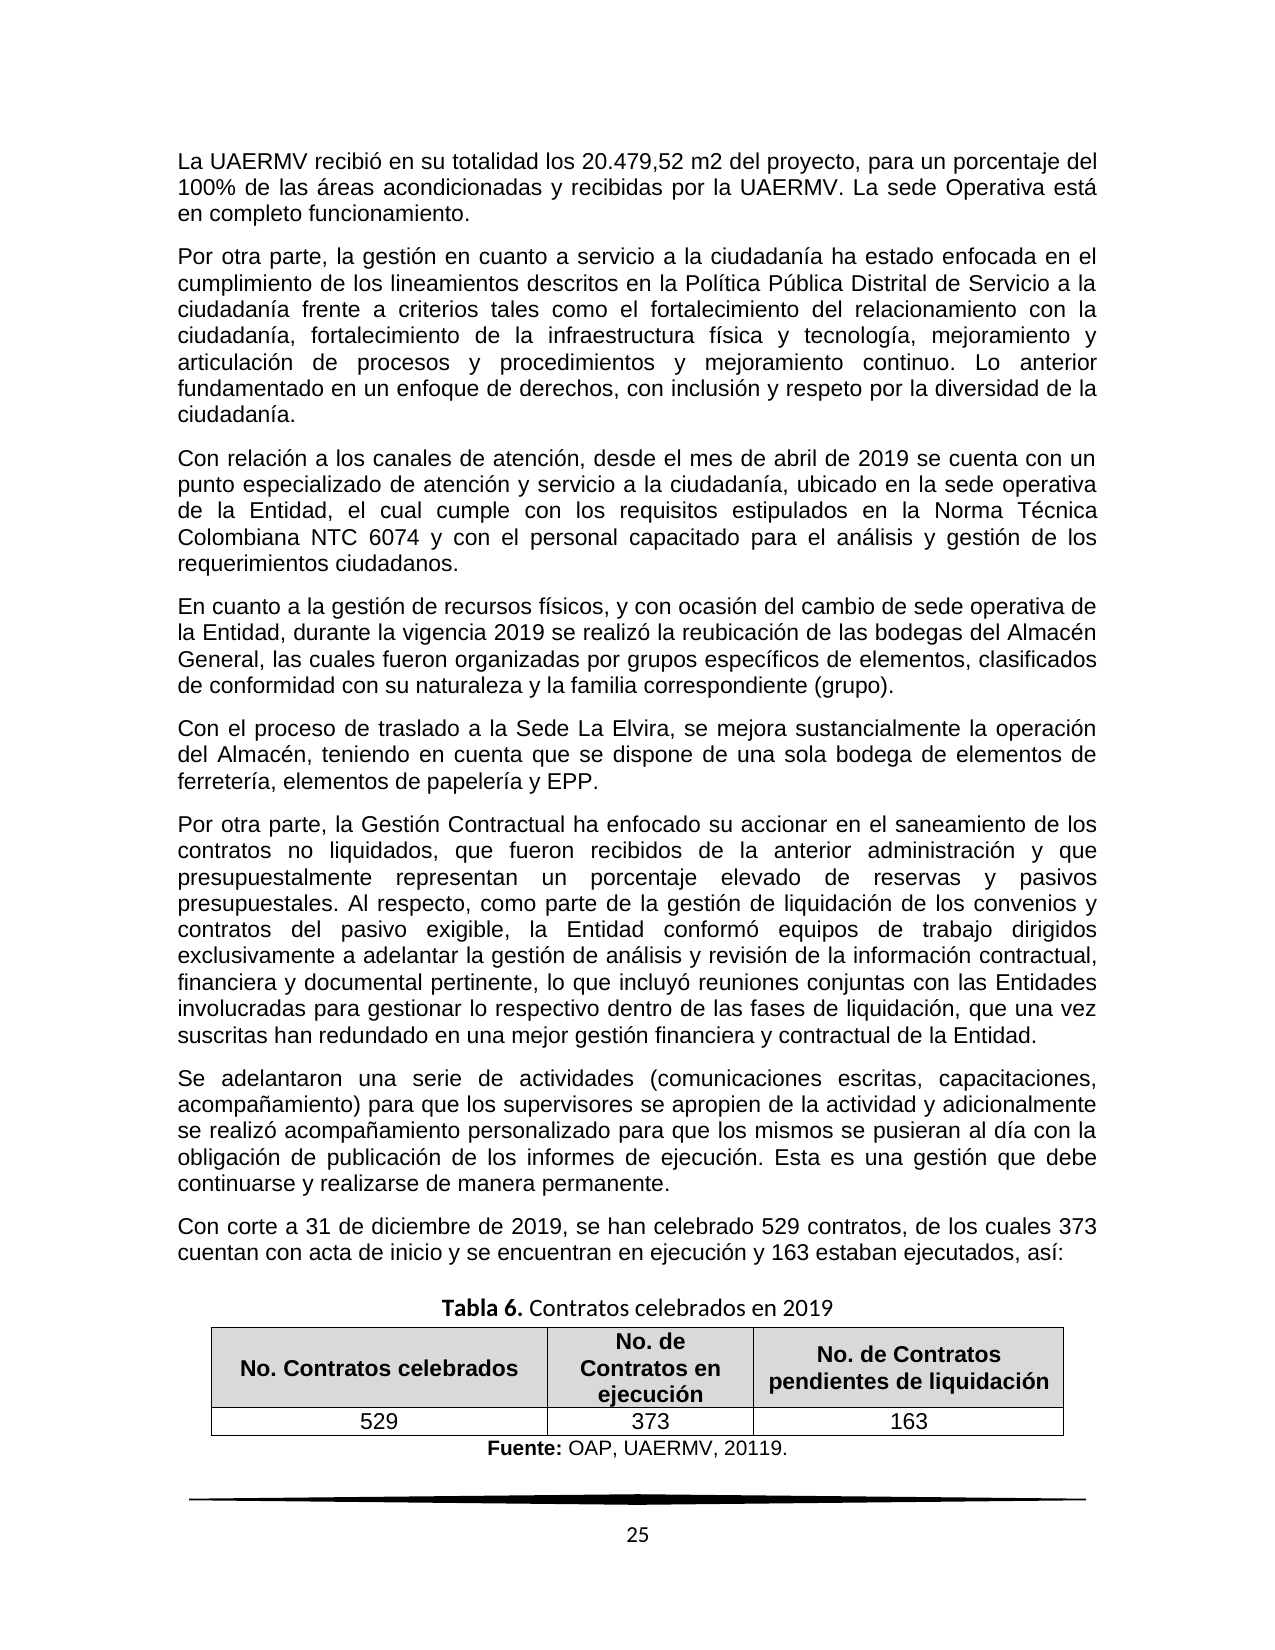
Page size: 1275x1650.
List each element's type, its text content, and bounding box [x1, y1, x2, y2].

table_header No. de Contratos pendientes de liquidación [754, 1328, 1063, 1407]
table_header No. Contratos celebrados [212, 1328, 547, 1407]
table_cell 529 [212, 1408, 547, 1434]
text Con corte a 31 de diciembre de 2019, se han celebrado 529 contratos, de los cuales 373 cuentan con acta de inicio y se encuentran en ejecución y 163 estaban ejecutados, así: [177, 1213, 1098, 1266]
text Tabla 6. Contratos celebrados en 2019 [177, 1292, 1098, 1323]
text Con relación a los canales de atención, desde el mes de abril de 2019 se cuenta con un punto especializado de atención y servicio a la ciudadanía, ubicado en la sede operativa de la Entidad, el cual cumple con los requisitos estipulados en la Norma Técnica Colombiana NTC 6074 y con el personal capacitado para el análisis y gestión de los requerimientos ciudadanos. [177, 444, 1098, 576]
text La UAERMV recibió en su totalidad los 20.479,52 m2 del proyecto, para un porcentaje del 100% de las áreas acondicionadas y recibidas por la UAERMV. La sede Operativa está en completo funcionamiento. [177, 148, 1098, 227]
text En cuanto a la gestión de recursos físicos, y con ocasión del cambio de sede operativa de la Entidad, durante la vigencia 2019 se realizó la reubicación de las bodegas del Almacén General, las cuales fueron organizadas por grupos específicos de elementos, clasificados de conformidad con su naturaleza y la familia correspondiente (grupo). [177, 593, 1098, 698]
table_cell 373 [548, 1408, 753, 1434]
text Por otra parte, la Gestión Contractual ha enfocado su accionar en el saneamiento de los contratos no liquidados, que fueron recibidos de la anterior administración y que presupuestalmente representan un porcentaje elevado de reservas y pasivos presupuestales. Al respecto, como parte de la gestión de liquidación de los convenios y contratos del pasivo exigible, la Entidad conformó equipos de trabajo dirigidos exclusivamente a adelantar la gestión de análisis y revisión de la información contractual, financiera y documental pertinente, lo que incluyó reuniones conjuntas con las Entidades involucradas para gestionar lo respectivo dentro de las fases de liquidación, que una vez suscritas han redundado en una mejor gestión financiera y contractual de la Entidad. [177, 811, 1098, 1048]
text Por otra parte, la gestión en cuanto a servicio a la ciudadanía ha estado enfocada en el cumplimiento de los lineamientos descritos en la Política Pública Distrital de Servicio a la ciudadanía frente a criterios tales como el fortalecimiento del relacionamiento con la ciudadanía, fortalecimiento de la infraestructura física y tecnología, mejoramiento y articulación de procesos y procedimientos y mejoramiento continuo. Lo anterior fundamentado en un enfoque de derechos, con inclusión y respeto por la diversidad de la ciudadanía. [177, 243, 1098, 428]
table_cell 163 [754, 1408, 1063, 1434]
table_header No. de Contratos en ejecución [548, 1328, 753, 1407]
text Se adelantaron una serie de actividades (comunicaciones escritas, capacitaciones, acompañamiento) para que los supervisores se apropien de la actividad y adicionalmente se realizó acompañamiento personalizado para que los mismos se pusieran al día con la obligación de publicación de los informes de ejecución. Esta es una gestión que debe continuarse y realizarse de manera permanente. [177, 1064, 1098, 1196]
text Fuente: OAP, UAERMV, 20119. [177, 1436, 1098, 1459]
text Con el proceso de traslado a la Sede La Elvira, se mejora sustancialmente la operación del Almacén, teniendo en cuenta que se dispone de una sola bodega de elementos de ferretería, elementos de papelería y EPP. [177, 715, 1098, 794]
